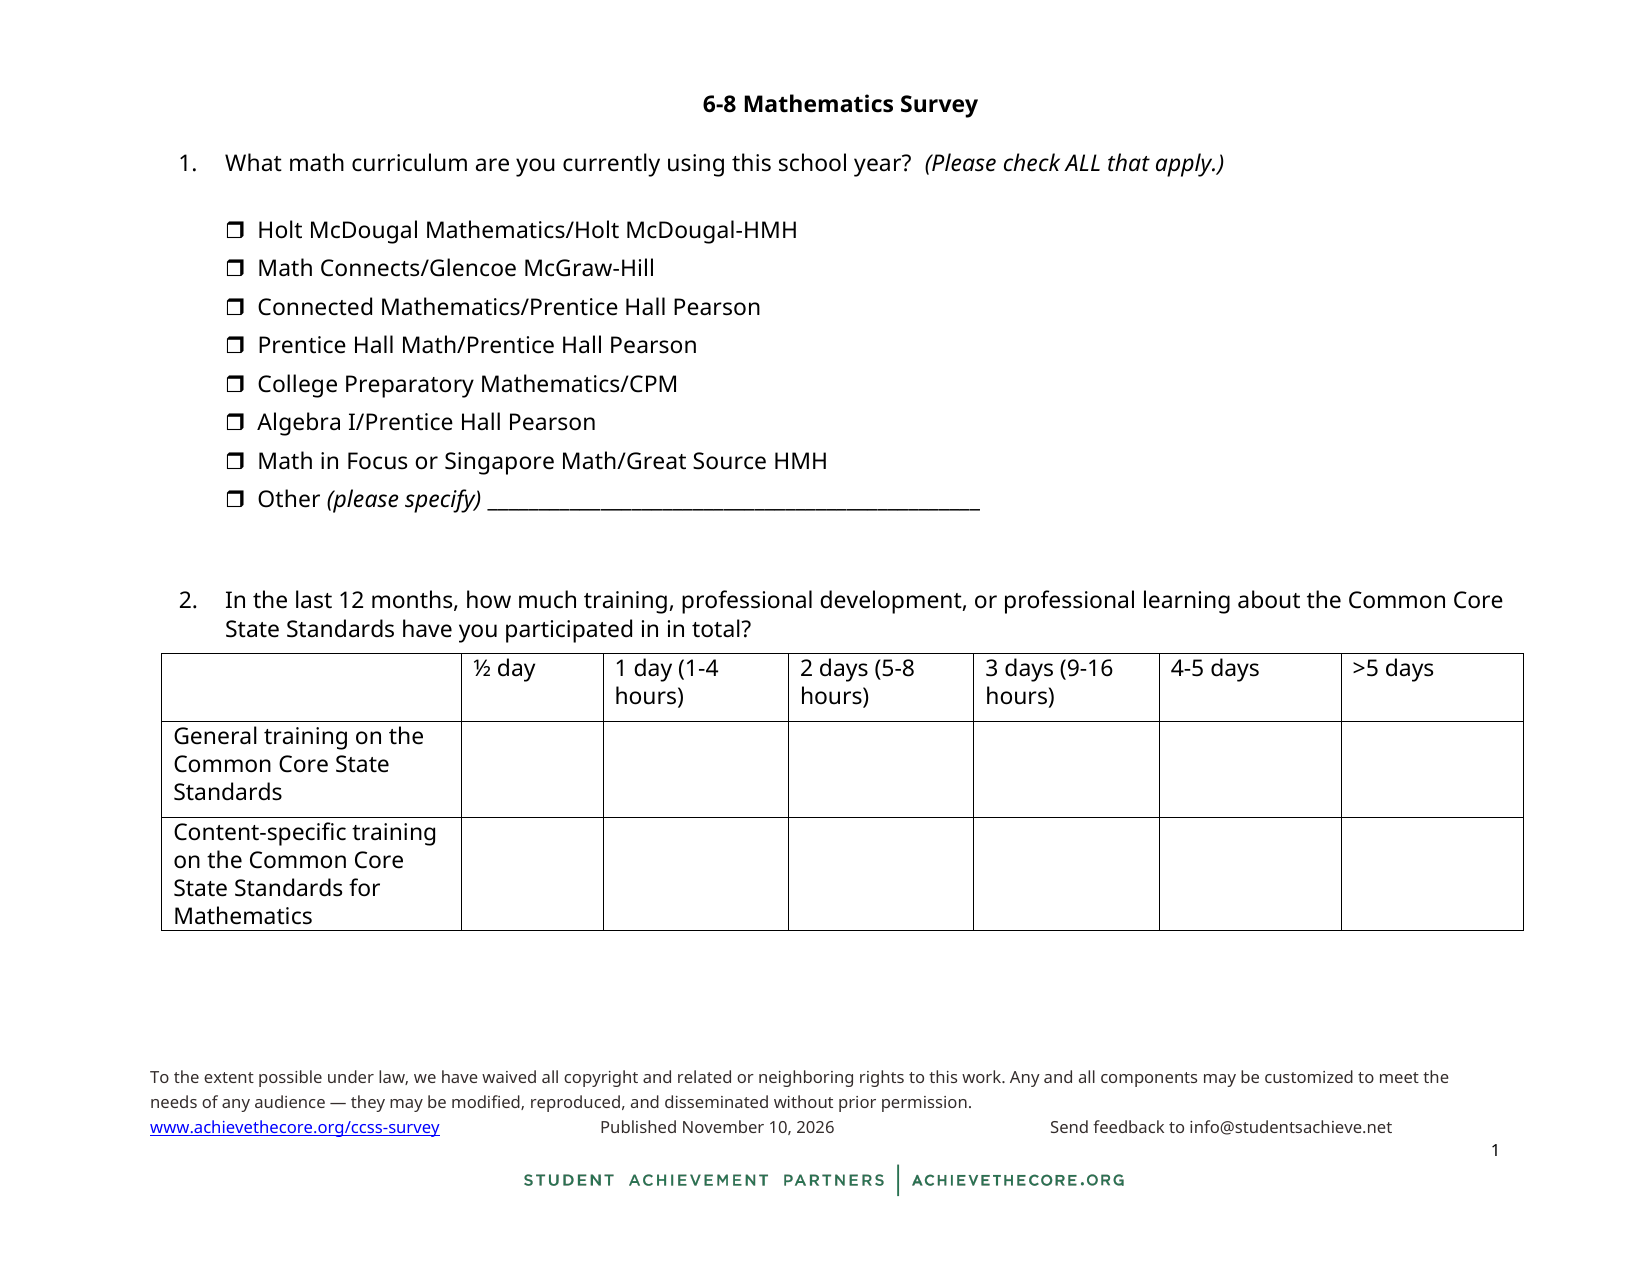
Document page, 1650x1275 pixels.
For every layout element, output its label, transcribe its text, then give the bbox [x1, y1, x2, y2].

table_cell [1160, 722, 1341, 817]
table_header >5 days [1342, 654, 1523, 721]
text Other (please specify) ________________________________________________ [225, 485, 1504, 513]
table_cell [604, 818, 788, 930]
table_header [162, 654, 461, 721]
table_cell Content-specific training on the Common Core State Standards for Mathematics [162, 818, 461, 930]
table_cell [462, 818, 603, 930]
text Math Connects/Glencoe McGraw-Hill [225, 254, 1504, 282]
table_cell [1342, 722, 1523, 817]
text Holt McDougal Mathematics/Holt McDougal-HMH [225, 216, 1504, 244]
text 1. What math curriculum are you currently using this school year? (Please check ALL that apply.) [178, 149, 1504, 177]
text College Preparatory Mathematics/CPM [225, 370, 1504, 398]
table_header 1 day (1-4 hours) [604, 654, 788, 721]
table_header 3 days (9-16 hours) [974, 654, 1159, 721]
text 6-8 Mathematics Survey [179, 90, 1502, 118]
table_cell [789, 722, 973, 817]
table_header ½ day [462, 654, 603, 721]
table_cell General training on the Common Core State Standards [162, 722, 461, 817]
text 2. In the last 12 months, how much training, professional development, or professional learning about the Common Core State Standards have you participated in in total? [178, 586, 1504, 643]
table_cell [974, 818, 1159, 930]
table_cell [974, 722, 1159, 817]
text Connected Mathematics/Prentice Hall Pearson [225, 293, 1504, 321]
picture [510, 1161, 1140, 1200]
text Prentice Hall Math/Prentice Hall Pearson [225, 331, 1504, 359]
table_header 2 days (5-8 hours) [789, 654, 973, 721]
text Math in Focus or Singapore Math/Great Source HMH [225, 447, 1504, 475]
table_cell [1160, 818, 1341, 930]
table_header 4-5 days [1160, 654, 1341, 721]
table_cell [1342, 818, 1523, 930]
table_cell [604, 722, 788, 817]
table_cell [789, 818, 973, 930]
table_cell [462, 722, 603, 817]
text Algebra I/Prentice Hall Pearson [225, 408, 1504, 436]
